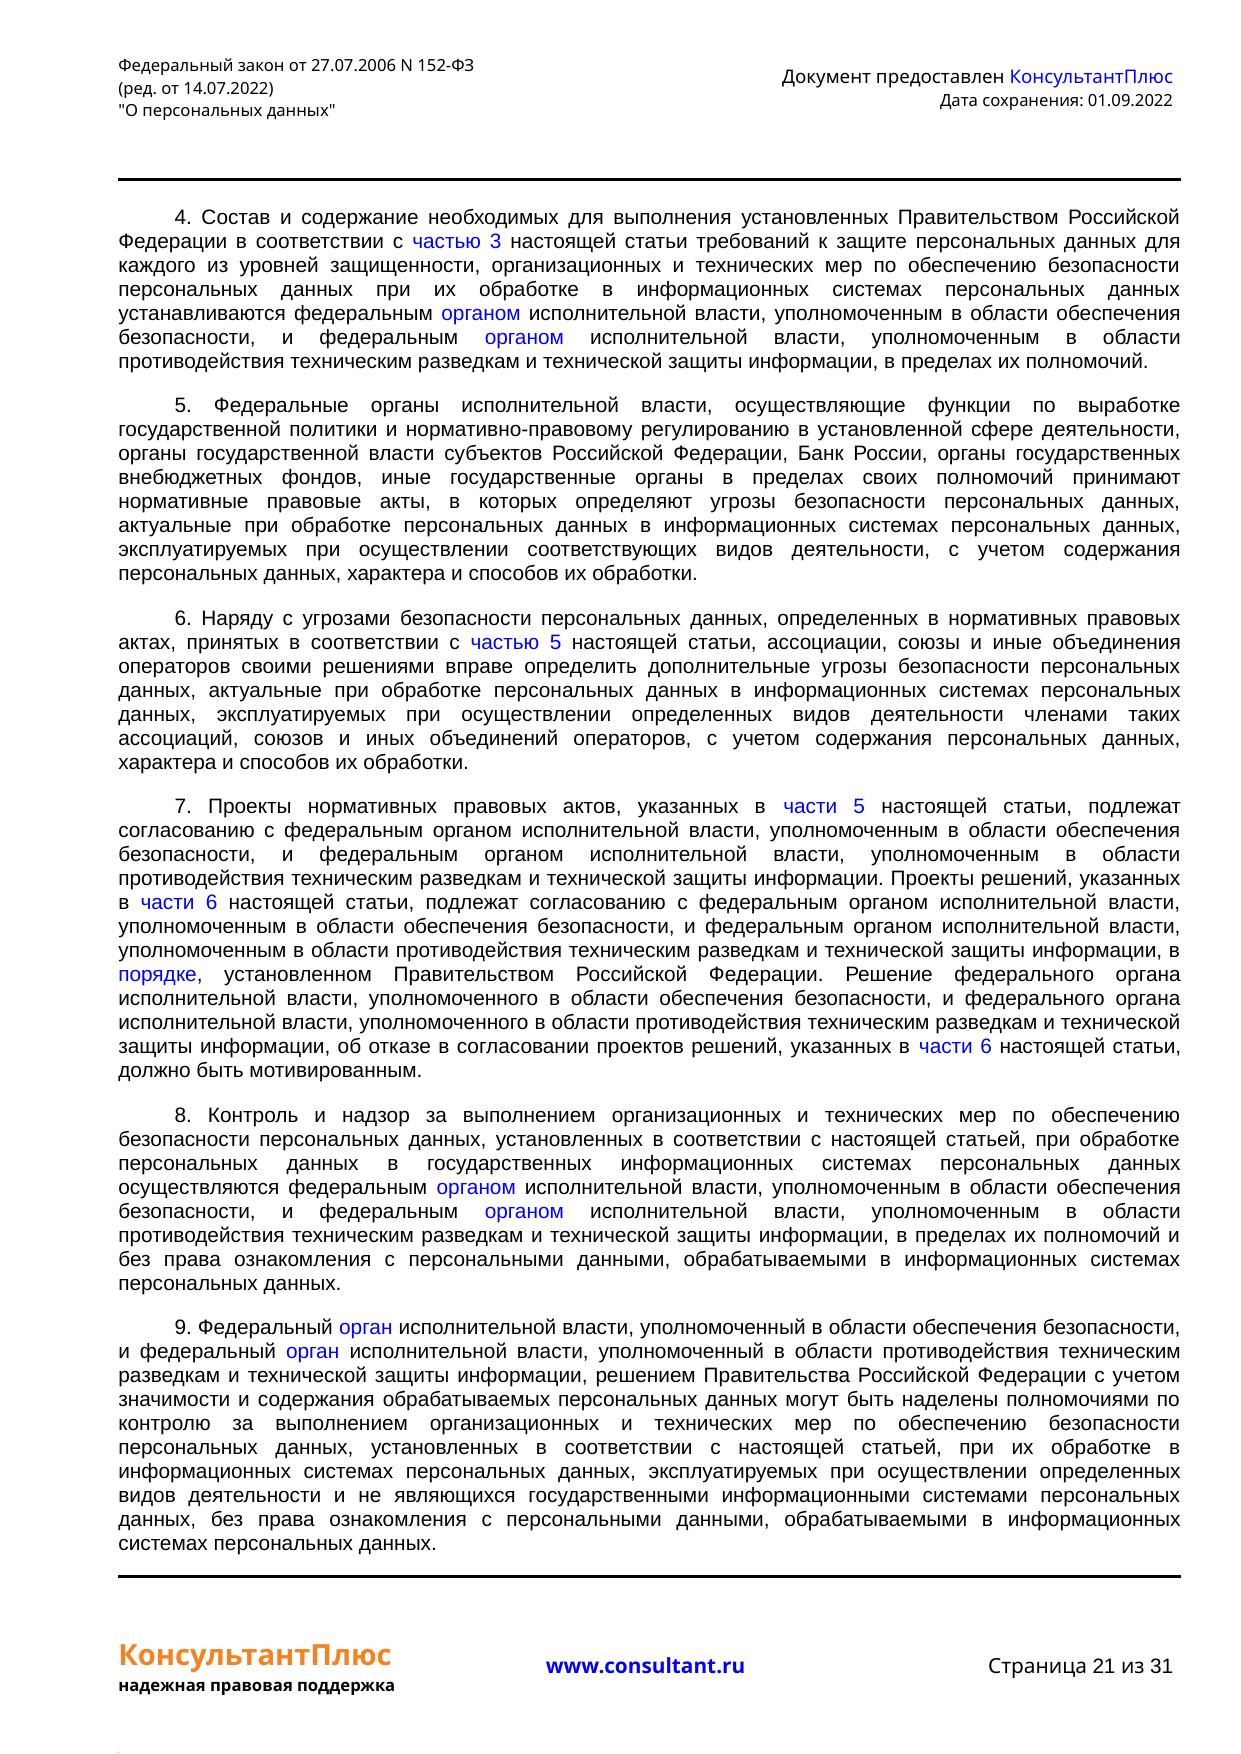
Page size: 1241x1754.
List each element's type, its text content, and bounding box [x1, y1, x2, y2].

text 9. Федеральный орган исполнительной власти, уполномоченный в области обеспечения безопасности, и федеральный орган исполнительной власти, уполномоченный в области противодействия техническим разведкам и технической защиты информации, решением Правительства Российской Федерации с учетом значимости и содержания обрабатываемых персональных данных могут быть наделены полномочиями по контролю за выполнением организационных и технических мер по обеспечению безопасности персональных данных, установленных в соответствии с настоящей статьей, при их обработке в информационных системах персональных данных, эксплуатируемых при осуществлении определенных видов деятельности и не являющихся государственными информационными системами персональных данных, без права ознакомления с персональными данными, обрабатываемыми в информационных системах персональных данных. [118, 1315, 1181, 1555]
text 4. Состав и содержание необходимых для выполнения установленных Правительством Российской Федерации в соответствии с частью 3 настоящей статьи требований к защите персональных данных для каждого из уровней защищенности, организационных и технических мер по обеспечению безопасности персональных данных при их обработке в информационных системах персональных данных устанавливаются федеральным органом исполнительной власти, уполномоченным в области обеспечения безопасности, и федеральным органом исполнительной власти, уполномоченным в области противодействия техническим разведкам и технической защиты информации, в пределах их полномочий. [118, 205, 1181, 372]
text 6. Наряду с угрозами безопасности персональных данных, определенных в нормативных правовых актах, принятых в соответствии с частью 5 настоящей статьи, ассоциации, союзы и иные объединения операторов своими решениями вправе определить дополнительные угрозы безопасности персональных данных, актуальные при обработке персональных данных в информационных системах персональных данных, эксплуатируемых при осуществлении определенных видов деятельности членами таких ассоциаций, союзов и иных объединений операторов, с учетом содержания персональных данных, характера и способов их обработки. [118, 606, 1181, 773]
text 7. Проекты нормативных правовых актов, указанных в части 5 настоящей статьи, подлежат согласованию с федеральным органом исполнительной власти, уполномоченным в области обеспечения безопасности, и федеральным органом исполнительной власти, уполномоченным в области противодействия техническим разведкам и технической защиты информации. Проекты решений, указанных в части 6 настоящей статьи, подлежат согласованию с федеральным органом исполнительной власти, уполномоченным в области обеспечения безопасности, и федеральным органом исполнительной власти, уполномоченным в области противодействия техническим разведкам и технической защиты информации, в порядке, установленном Правительством Российской Федерации. Решение федерального органа исполнительной власти, уполномоченного в области обеспечения безопасности, и федерального органа исполнительной власти, уполномоченного в области противодействия техническим разведкам и технической защиты информации, об отказе в согласовании проектов решений, указанных в части 6 настоящей статьи, должно быть мотивированным. [118, 794, 1181, 1082]
text 8. Контроль и надзор за выполнением организационных и технических мер по обеспечению безопасности персональных данных, установленных в соответствии с настоящей статьей, при обработке персональных данных в государственных информационных системах персональных данных осуществляются федеральным органом исполнительной власти, уполномоченным в области обеспечения безопасности, и федеральным органом исполнительной власти, уполномоченным в области противодействия техническим разведкам и технической защиты информации, в пределах их полномочий и без права ознакомления с персональными данными, обрабатываемыми в информационных системах персональных данных. [118, 1103, 1181, 1294]
text 5. Федеральные органы исполнительной власти, осуществляющие функции по выработке государственной политики и нормативно-правовому регулированию в установленной сфере деятельности, органы государственной власти субъектов Российской Федерации, Банк России, органы государственных внебюджетных фондов, иные государственные органы в пределах своих полномочий принимают нормативные правовые акты, в которых определяют угрозы безопасности персональных данных, актуальные при обработке персональных данных в информационных системах персональных данных, эксплуатируемых при осуществлении соответствующих видов деятельности, с учетом содержания персональных данных, характера и способов их обработки. [118, 393, 1181, 585]
